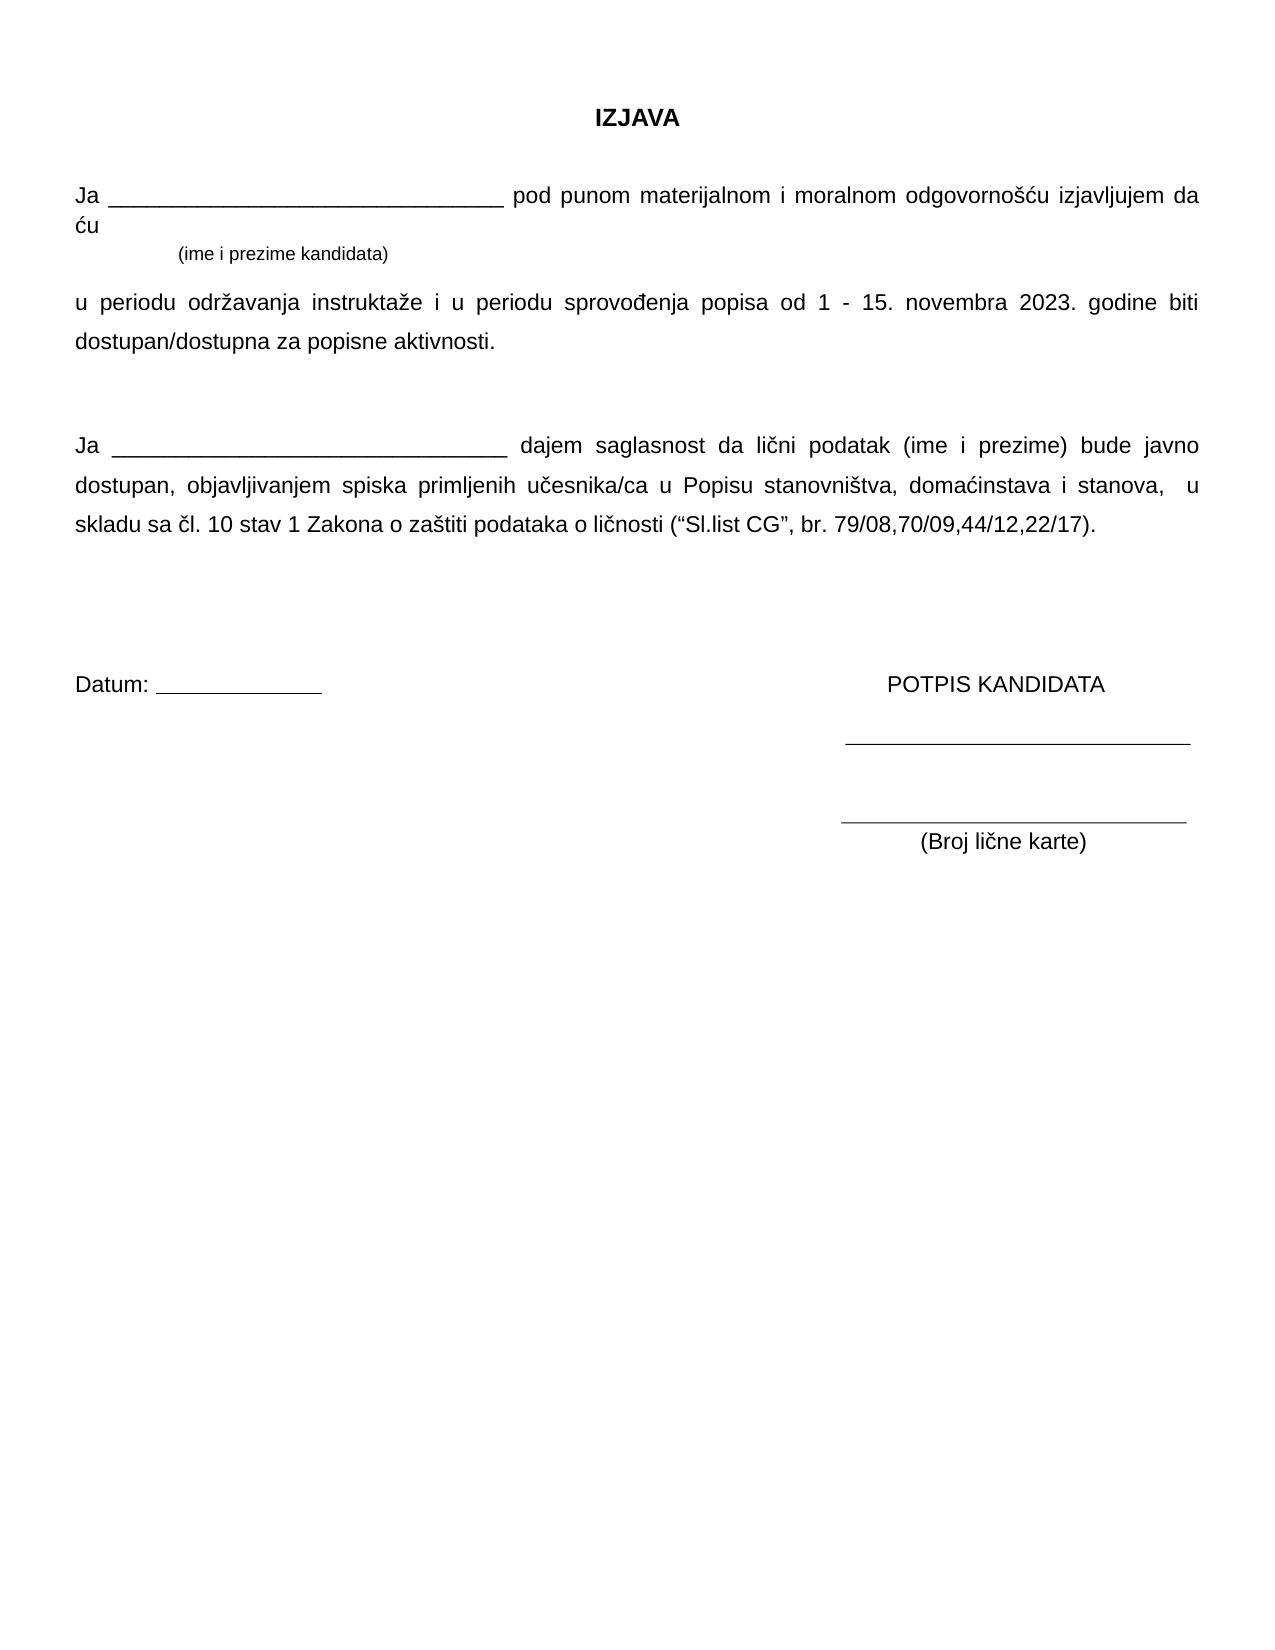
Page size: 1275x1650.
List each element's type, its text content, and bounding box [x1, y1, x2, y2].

text (Broj lične karte) [675, 828, 1200, 854]
text Ja _______________________________ pod punom materijalnom i moralnom odgovornošću izjavljujem da ću [75, 182, 1200, 239]
text (ime i prezime kandidata) [75, 243, 1200, 264]
text Datum: POTPIS KANDIDATA [75, 671, 1200, 698]
text IZJAVA [75, 103, 1200, 132]
text u periodu održavanja instruktaže i u periodu sprovođenja popisa od 1 - 15. novembra 2023. godine biti dostupan/dostupna za popisne aktivnosti. [75, 289, 1200, 354]
text Ja _______________________________ dajem saglasnost da lični podatak (ime i prezime) bude javno dostupan, objavljivanjem spiska primljenih učesnika/ca u Popisu stanovništva, domaćinstava i stanova, u skladu sa čl. 10 stav 1 Zakona o zaštiti podataka o ličnosti (“Sl.list CG”, br. 79/08,70/09,44/12,22/17). [75, 432, 1200, 538]
